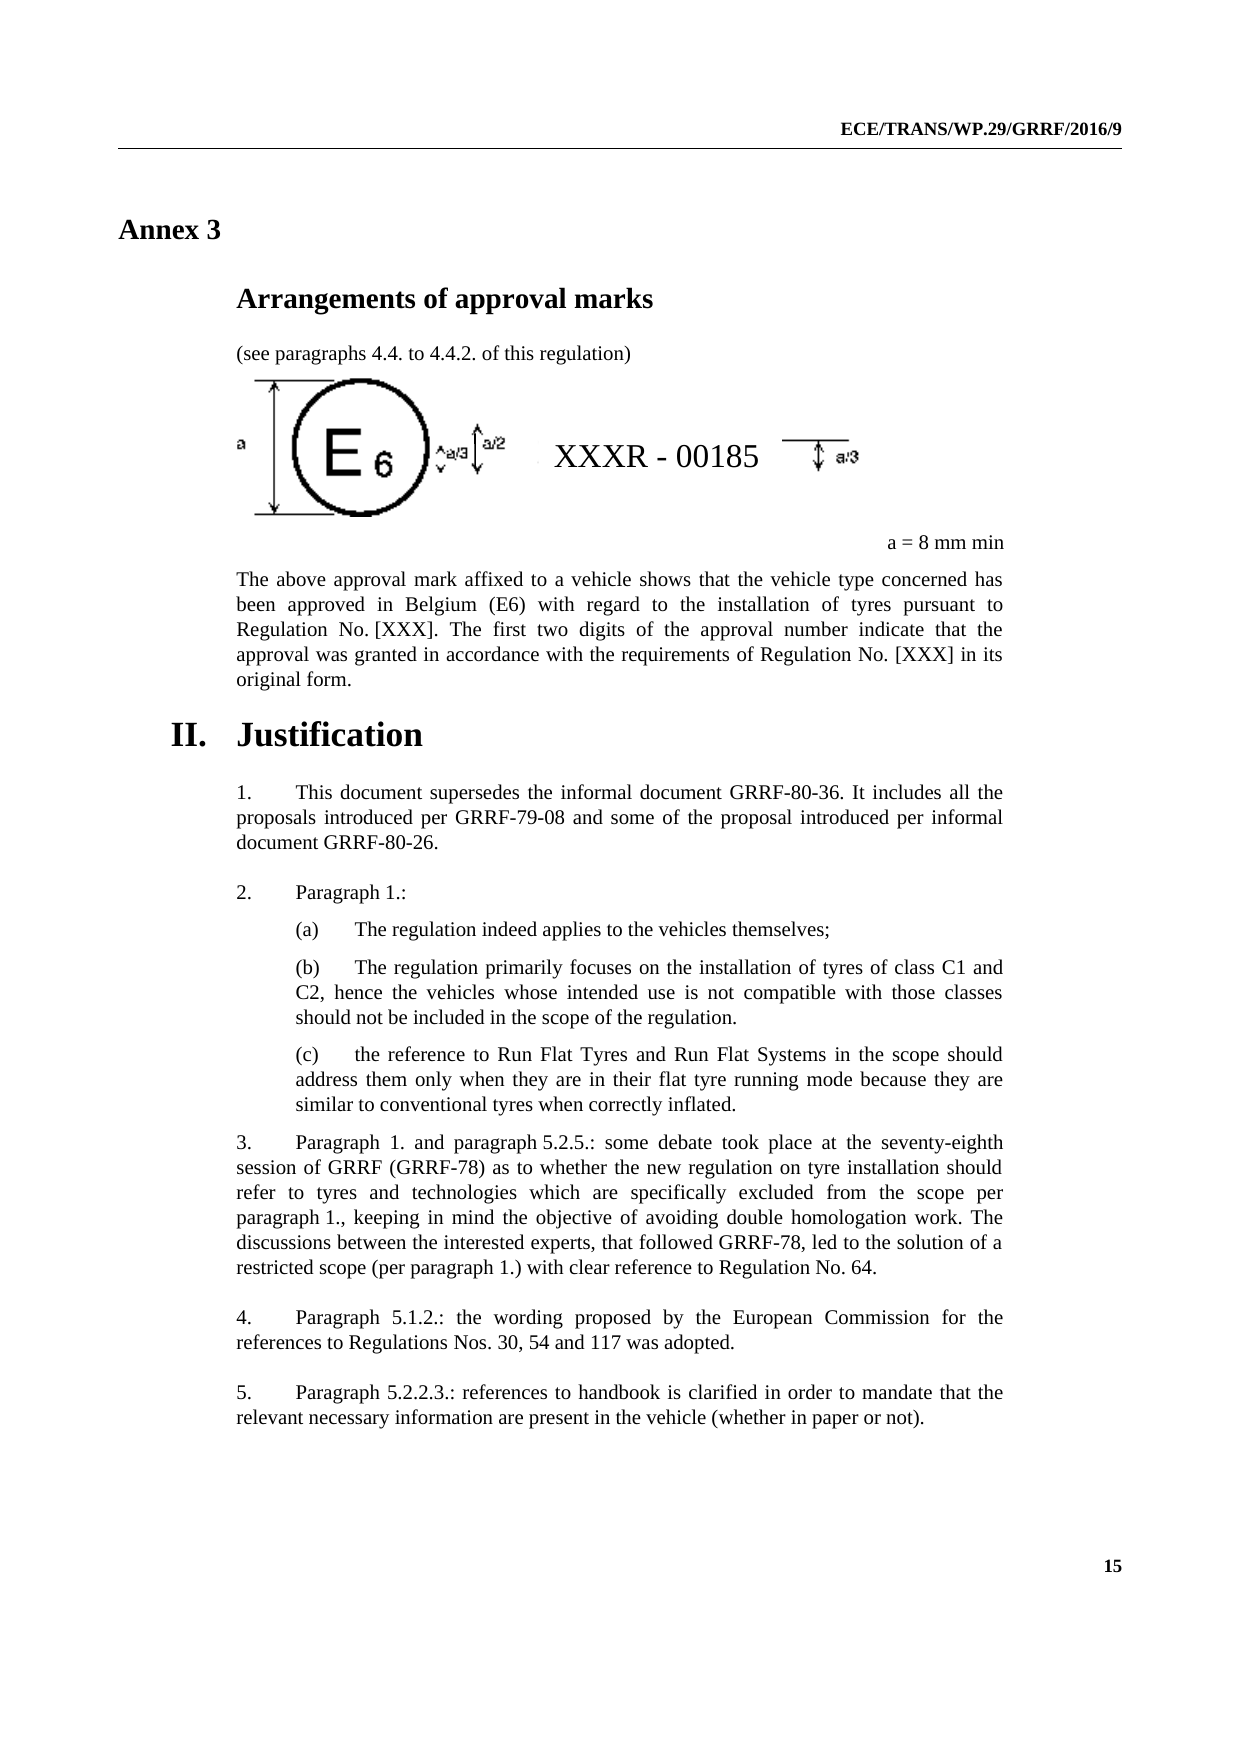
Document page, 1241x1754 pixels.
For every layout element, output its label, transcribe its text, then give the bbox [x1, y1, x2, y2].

list Paragraph 5.2.2.3.: references to handbook is clarified in order to mandate that the relevant necessary information are present in the vehicle (whether in paper or not). [236, 1379, 1004, 1429]
text (see paragraphs 4.4. to 4.4.2. of this regulation) [236, 340, 1004, 365]
text Annex 3 [118, 215, 1004, 246]
text (b) The regulation primarily focuses on the installation of tyres of class C1 and C2, hence the vehicles whose intended use is not compatible with those classes should not be included in the scope of the regulation. [295, 954, 1004, 1029]
text The above approval mark affixed to a vehicle shows that the vehicle type concerned has been approved in Belgium (E6) with regard to the installation of tyres pursuant to Regulation No. [XXX]. The first two digits of the approval number indicate that the approval was granted in accordance with the requirements of Regulation No. [XXX] in its original form. [236, 566, 1004, 691]
list Paragraph 1.: [236, 879, 1004, 904]
text II. Justification [118, 716, 1004, 754]
text a = 8 mm min [236, 529, 1004, 554]
list Paragraph 1. and paragraph 5.2.5.: some debate took place at the seventy-eighth session of GRRF (GRRF-78) as to whether the new regulation on tyre installation should refer to tyres and technologies which are specifically excluded from the scope per paragraph 1., keeping in mind the objective of avoiding double homologation work. The discussions between the interested experts, that followed GRRF-78, led to the solution of a restricted scope (per paragraph 1.) with clear reference to Regulation No. 64. [236, 1129, 1004, 1279]
text (a) The regulation indeed applies to the vehicles themselves; [295, 916, 1004, 941]
text (c) the reference to Run Flat Tyres and Run Flat Systems in the scope should address them only when they are in their flat tyre running mode because they are similar to conventional tyres when correctly inflated. [295, 1041, 1004, 1116]
list Paragraph 5.1.2.: the wording proposed by the European Commission for the references to Regulations Nos. 30, 54 and 117 was adopted. [236, 1304, 1004, 1354]
list This document supersedes the informal document GRRF-80-36. It includes all the proposals introduced per GRRF-79-08 and some of the proposal introduced per informal document GRRF-80-26. [236, 779, 1004, 854]
text Arrangements of approval marks [118, 283, 1004, 315]
